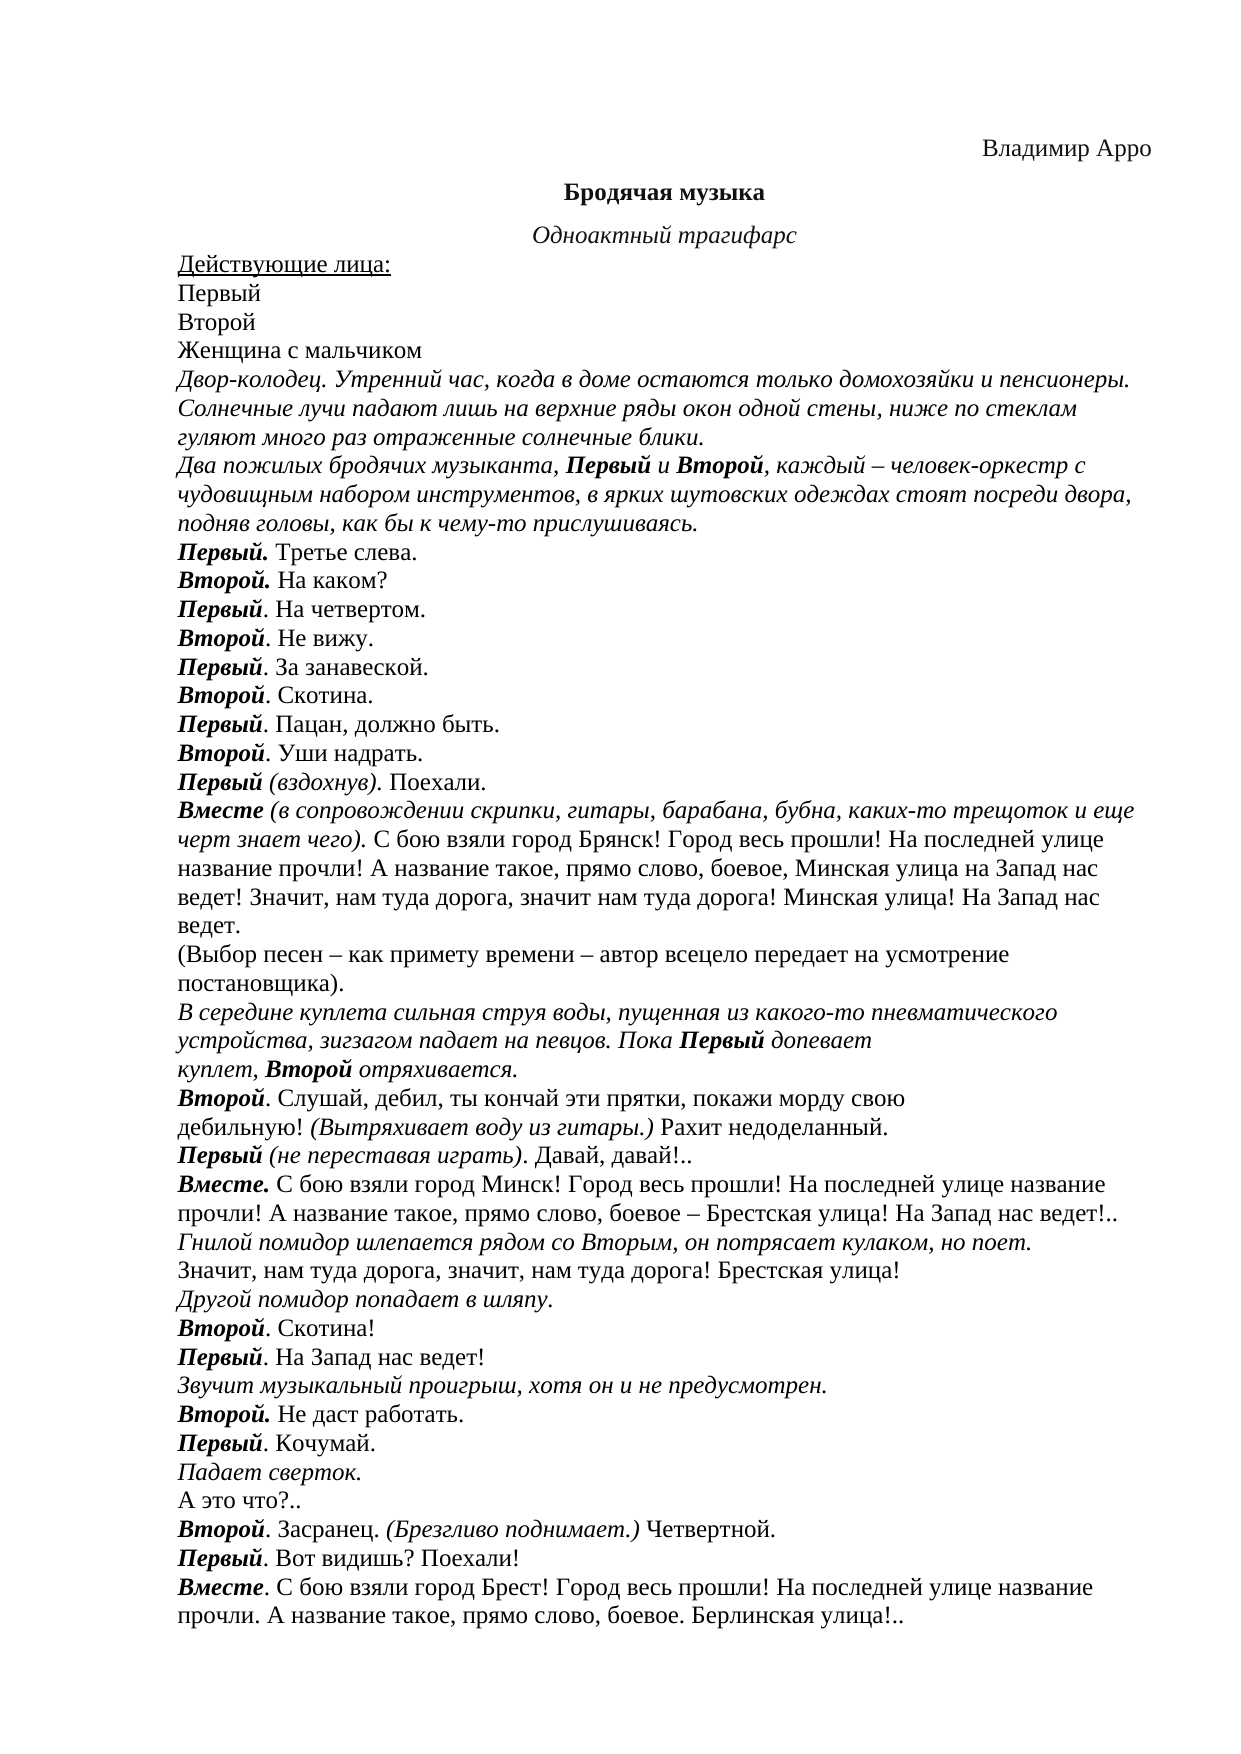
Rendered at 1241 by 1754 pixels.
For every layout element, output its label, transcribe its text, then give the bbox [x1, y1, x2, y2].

text Владимир Арро [177, 118, 1152, 162]
text Женщина с мальчиком [177, 336, 1152, 364]
text А это что?.. [177, 1486, 1152, 1514]
text Второй. Уши надрать. [177, 738, 1152, 767]
text Вместе. С бою взяли город Брест! Город весь прошли! На последней улице название прочли. А название такое, прямо слово, боевое. Берлинская улица!.. [177, 1572, 1152, 1629]
text Второй. Скотина. [177, 681, 1152, 709]
text Второй. Слушай, дебил, ты кончай эти прятки, покажи морду свою дебильную! (Вытряхивает воду из гитары.) Рахит недоделанный. [177, 1083, 1152, 1141]
text Второй. Не даст работать. [177, 1399, 1152, 1428]
text Вместе (в сопровождении скрипки, гитары, барабана, бубна, каких-то трещоток и еще черт знает чего). С бою взяли город Брянск! Город весь прошли! На последней улице название прочли! А название такое, прямо слово, боевое, Минская улица на Запад нас ведет! Значит, нам туда дорога, значит нам туда дорога! Минская улица! На Запад нас ведет. [177, 796, 1152, 939]
text Второй. На каком? [177, 566, 1152, 594]
text Второй [177, 307, 1152, 336]
text Первый. Вот видишь? Поехали! [177, 1543, 1152, 1572]
text Одноактный трагифарс [177, 206, 1152, 249]
text Первый. Третье слева. [177, 537, 1152, 566]
text Падает сверток. [177, 1457, 1152, 1486]
text Гнилой помидор шлепается рядом со Вторым, он потрясает кулаком, но поет. [177, 1227, 1152, 1256]
text Второй. Скотина! [177, 1313, 1152, 1342]
text Первый. Кочумай. [177, 1428, 1152, 1457]
text Второй. Не вижу. [177, 623, 1152, 652]
text Бродячая музыка [177, 162, 1152, 206]
text Звучит музыкальный проигрыш, хотя он и не предусмотрен. [177, 1371, 1152, 1399]
text Первый [177, 278, 1152, 307]
text Действующие лица: [177, 249, 1152, 278]
text Двор-колодец. Утренний час, когда в доме остаются только домохозяйки и пенсионеры. Солнечные лучи падают лишь на верхние ряды окон одной стены, ниже по стеклам гуляют много раз отраженные солнечные блики. [177, 364, 1152, 451]
text Вместе. С бою взяли город Минск! Город весь прошли! На последней улице название прочли! А название такое, прямо слово, боевое – Брестская улица! На Запад нас ведет!.. [177, 1169, 1152, 1227]
text Первый (вздохнув). Поехали. [177, 767, 1152, 796]
text Второй. Засранец. (Брезгливо поднимает.) Четвертной. [177, 1514, 1152, 1543]
text Первый. На Запад нас ведет! [177, 1342, 1152, 1371]
text Первый. Пацан, должно быть. [177, 709, 1152, 738]
text Первый (не переставая играть). Давай, давай!.. [177, 1141, 1152, 1169]
text В середине куплета сильная струя воды, пущенная из какого-то пневматического устройства, зигзагом падает на певцов. Пока Первый допевает куплет, Второй отряхивается. [177, 997, 1152, 1083]
text Первый. За занавеской. [177, 652, 1152, 681]
text Значит, нам туда дорога, значит, нам туда дорога! Брестская улица! [177, 1256, 1152, 1284]
text Другой помидор попадает в шляпу. [177, 1284, 1152, 1313]
text Первый. На четвертом. [177, 594, 1152, 623]
text (Выбор песен – как примету времени – автор всецело передает на усмотрение постановщика). [177, 939, 1152, 997]
text Два пожилых бродячих музыканта, Первый и Второй, каждый – человек-оркестр с чудовищным набором инструментов, в ярких шутовских одеждах стоят посреди двора, подняв головы, как бы к чему-то прислушиваясь. [177, 451, 1152, 537]
